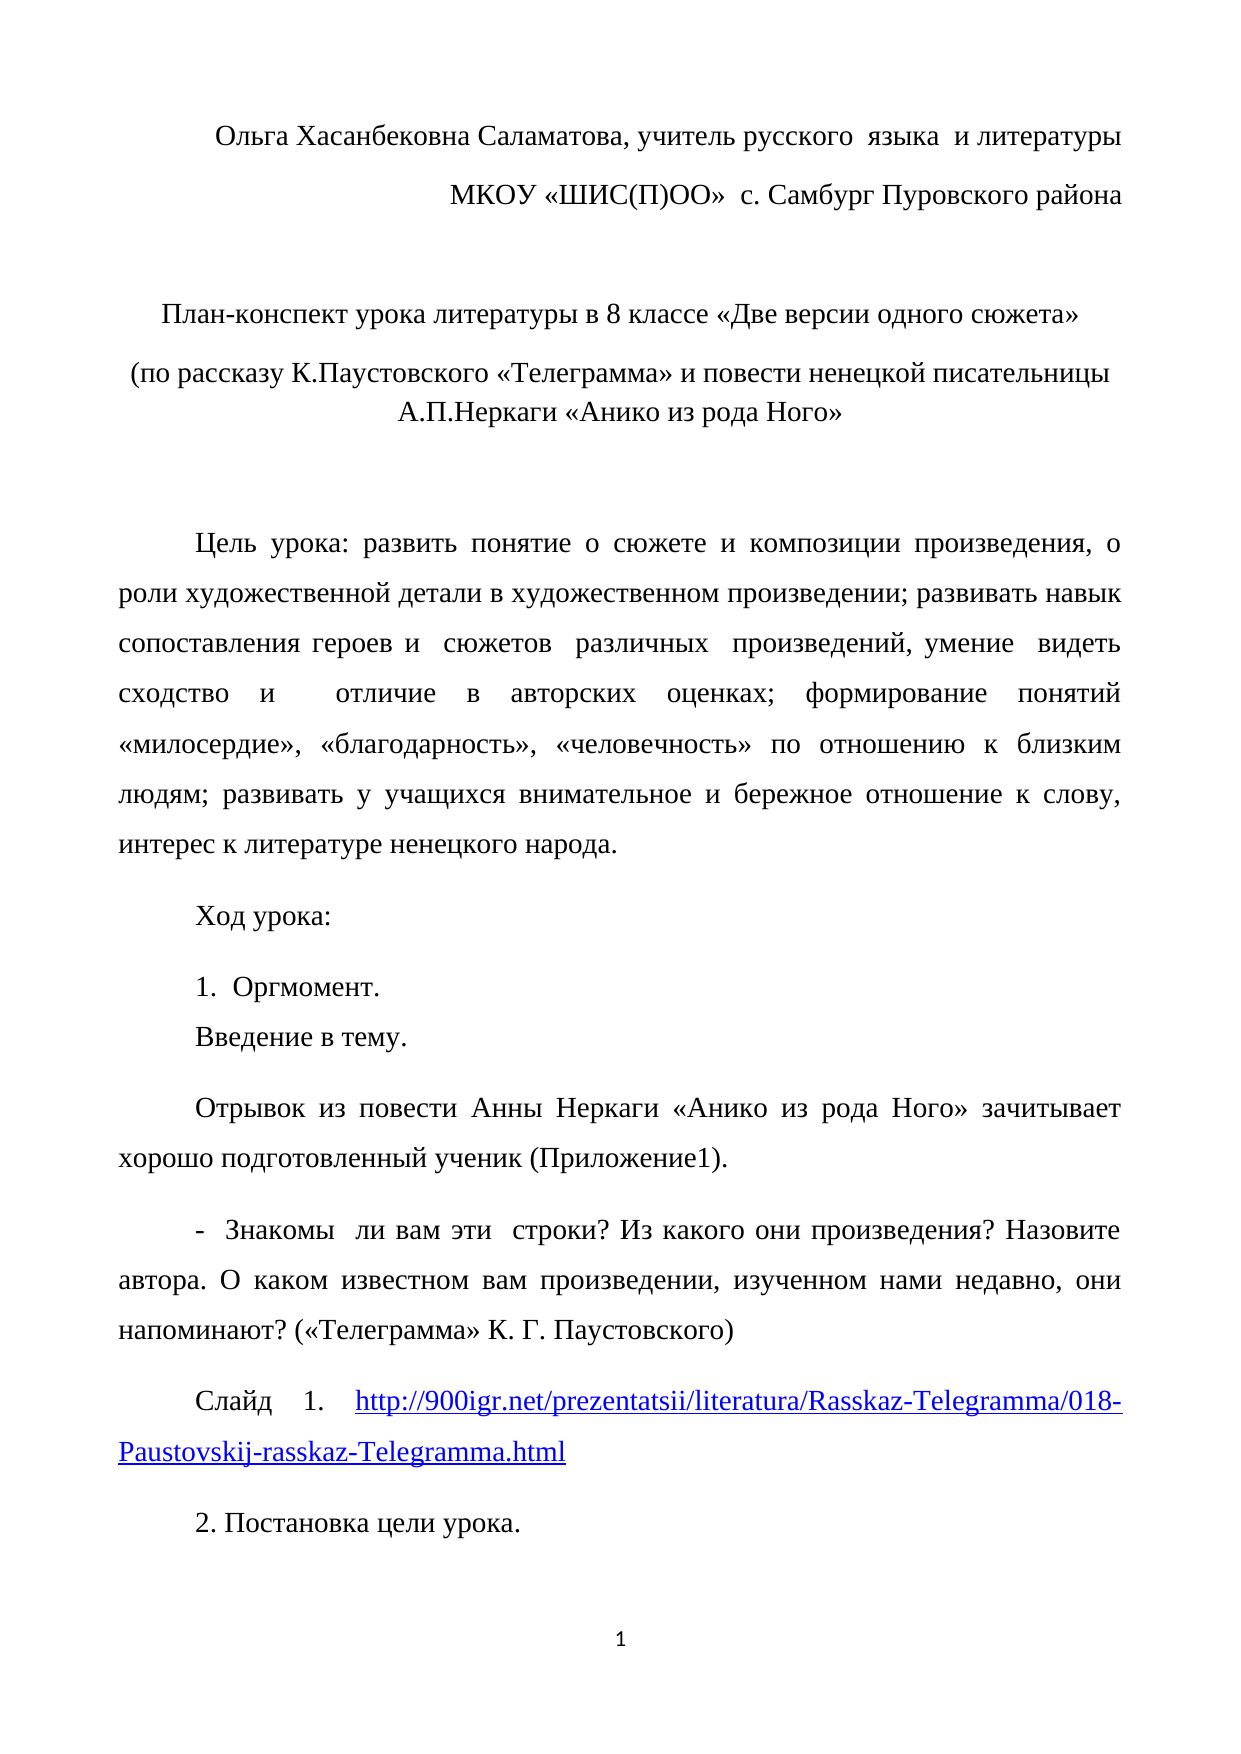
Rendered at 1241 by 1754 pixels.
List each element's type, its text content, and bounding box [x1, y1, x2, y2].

text Отрывок из повести Анны Неркаги «Анико из рода Ного» зачитывает хорошо подготовленный ученик (Приложение1). [118, 1090, 1122, 1174]
list Оргмомент. [195, 969, 1122, 1002]
text Ольга Хасанбековна Саламатова, учитель русского языка и литературы [118, 118, 1122, 152]
text МКОУ «ШИС(П)ОО» с. Самбург Пуровского района [118, 177, 1122, 211]
text (по рассказу К.Паустовского «Телеграмма» и повести ненецкой писательницы А.П.Неркаги «Анико из рода Ного» [118, 356, 1122, 428]
text 2. Постановка цели урока. [118, 1505, 1122, 1538]
text - Знакомы ли вам эти строки? Из какого они произведения? Назовите автора. О каком известном вам произведении, изученном нами недавно, они напоминают? («Телеграмма» К. Г. Паустовского) [118, 1212, 1122, 1346]
list Введение в тему. [118, 1019, 1122, 1053]
text Цель урока: развить понятие о сюжете и композиции произведения, о роли художественной детали в художественном произведении; развивать навык сопоставления героев и сюжетов различных произведений, умение видеть сходство и отличие в авторских оценках; формирование понятий «милосердие», «благодарность», «человечность» по отношению к близким людям; развивать у учащихся внимательное и бережное отношение к слову, интерес к литературе ненецкого народа. [118, 525, 1122, 860]
text Ход урока: [118, 898, 1122, 931]
text План-конспект урока литературы в 8 классе «Две версии одного сюжета» [118, 296, 1122, 330]
text Слайд 1. http://900igr.net/prezentatsii/literatura/Rasskaz-Telegramma/018-Paustovskij-rasskaz-Telegramma.html [118, 1383, 1122, 1467]
